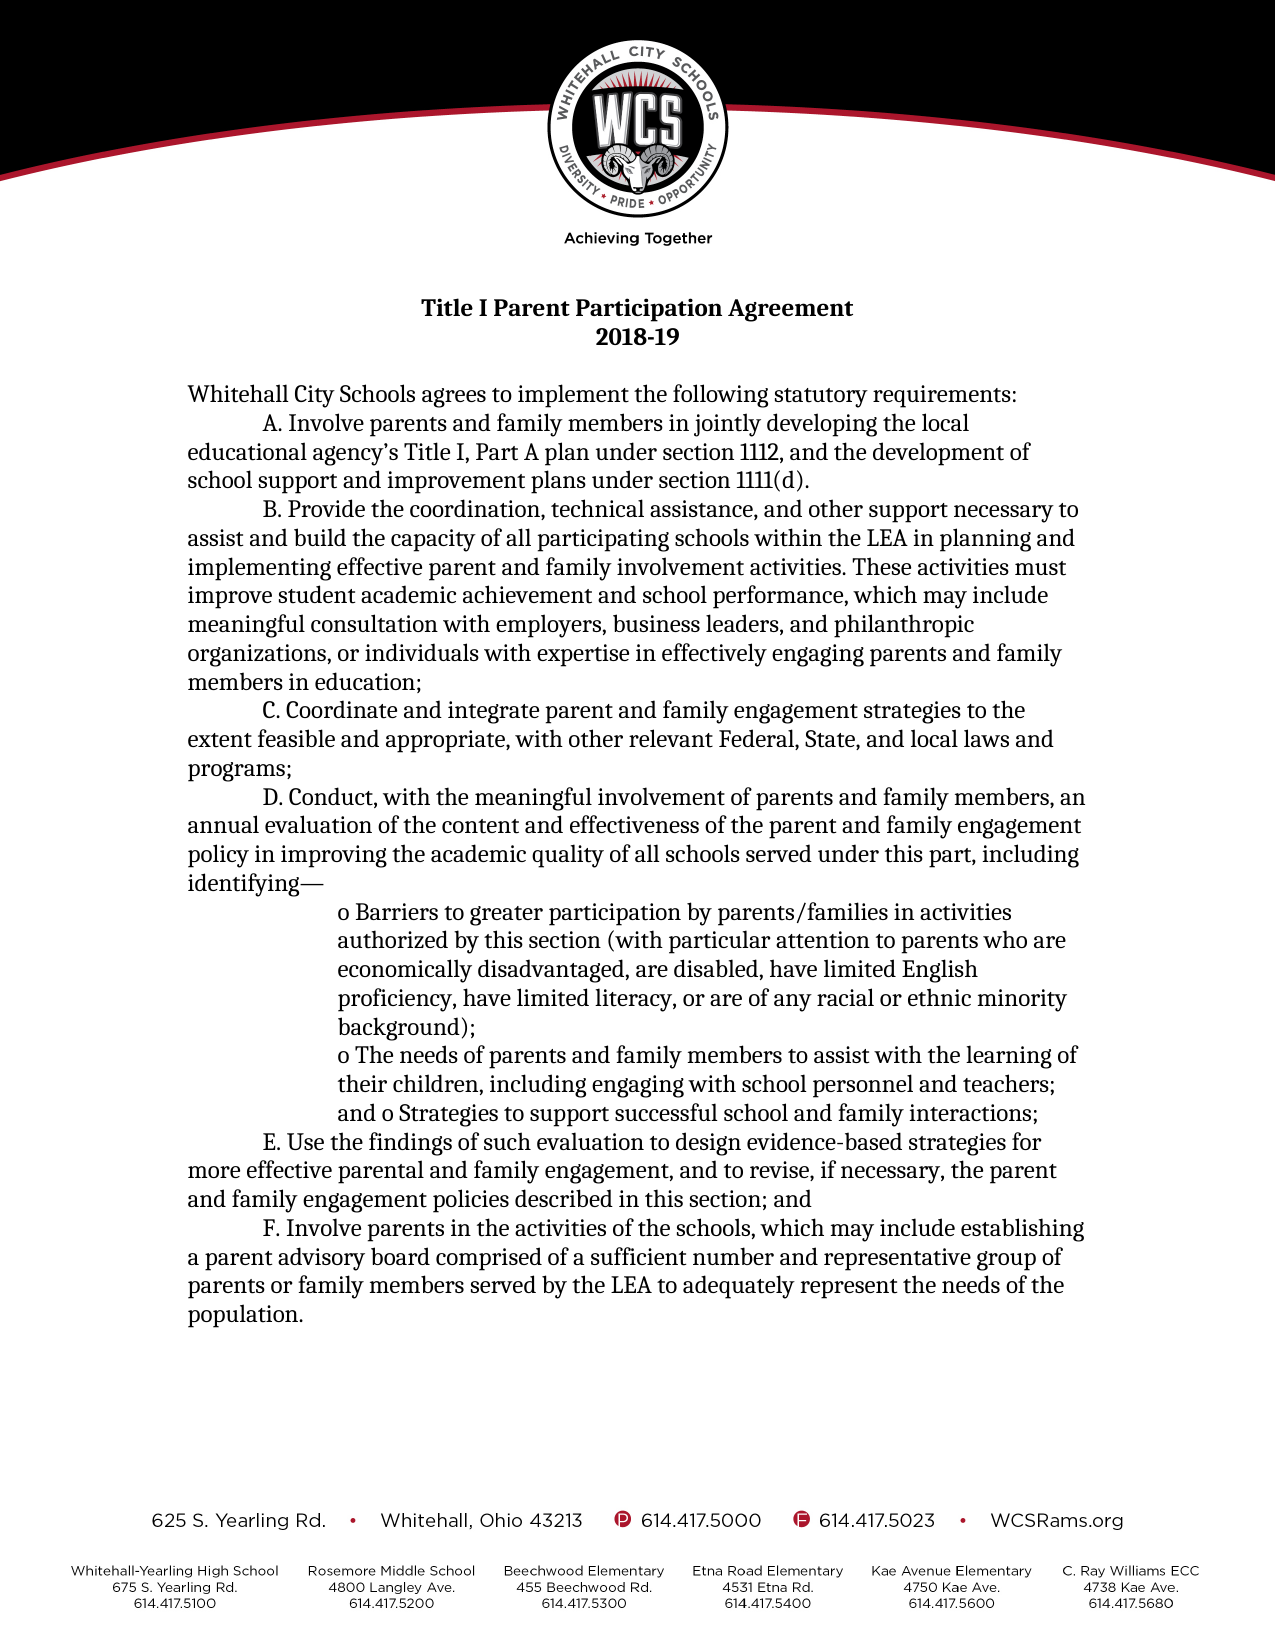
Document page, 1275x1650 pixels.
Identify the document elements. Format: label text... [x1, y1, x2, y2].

text Title I Parent Participation Agreement [187, 294, 1087, 322]
text F. Involve parents in the activities of the schools, which may include establishing a parent advisory board comprised of a sufficient number and representative group of parents or family members served by the LEA to adequately represent the needs of the population. [187, 1214, 1087, 1329]
text B. Provide the coordination, technical assistance, and other support necessary to assist and build the capacity of all participating schools within the LEA in planning and implementing effective parent and family involvement activities. These activities must improve student academic achievement and school performance, which may include meaningful consultation with employers, business leaders, and philanthropic organizations, or individuals with expertise in effectively engaging parents and family members in education; [187, 495, 1087, 696]
text o Barriers to greater participation by parents/families in activities authorized by this section (with particular attention to parents who are economically disadvantaged, are disabled, have limited English proficiency, have limited literacy, or are of any racial or ethnic minority background); [337, 897, 1087, 1041]
text D. Conduct, with the meaningful involvement of parents and family members, an annual evaluation of the content and effectiveness of the parent and family engagement policy in improving the academic quality of all schools served under this part, including identifying— [187, 782, 1087, 897]
text C. Coordinate and integrate parent and family engagement strategies to the extent feasible and appropriate, with other relevant Federal, State, and local laws and programs; [187, 696, 1087, 782]
picture [0, 0, 1275, 1650]
text o The needs of parents and family members to assist with the learning of their children, including engaging with school personnel and teachers; and o Strategies to support successful school and family interactions; [337, 1041, 1087, 1127]
text E. Use the findings of such evaluation to design evidence-based strategies for more effective parental and family engagement, and to revise, if necessary, the parent and family engagement policies described in this section; and [187, 1127, 1087, 1214]
text 2018-19 [187, 322, 1087, 351]
text Whitehall City Schools agrees to implement the following statutory requirements: [187, 380, 1087, 409]
text A. Involve parents and family members in jointly developing the local educational agency’s Title I, Part A plan under section 1112, and the development of school support and improvement plans under section 1111(d). [187, 409, 1087, 495]
